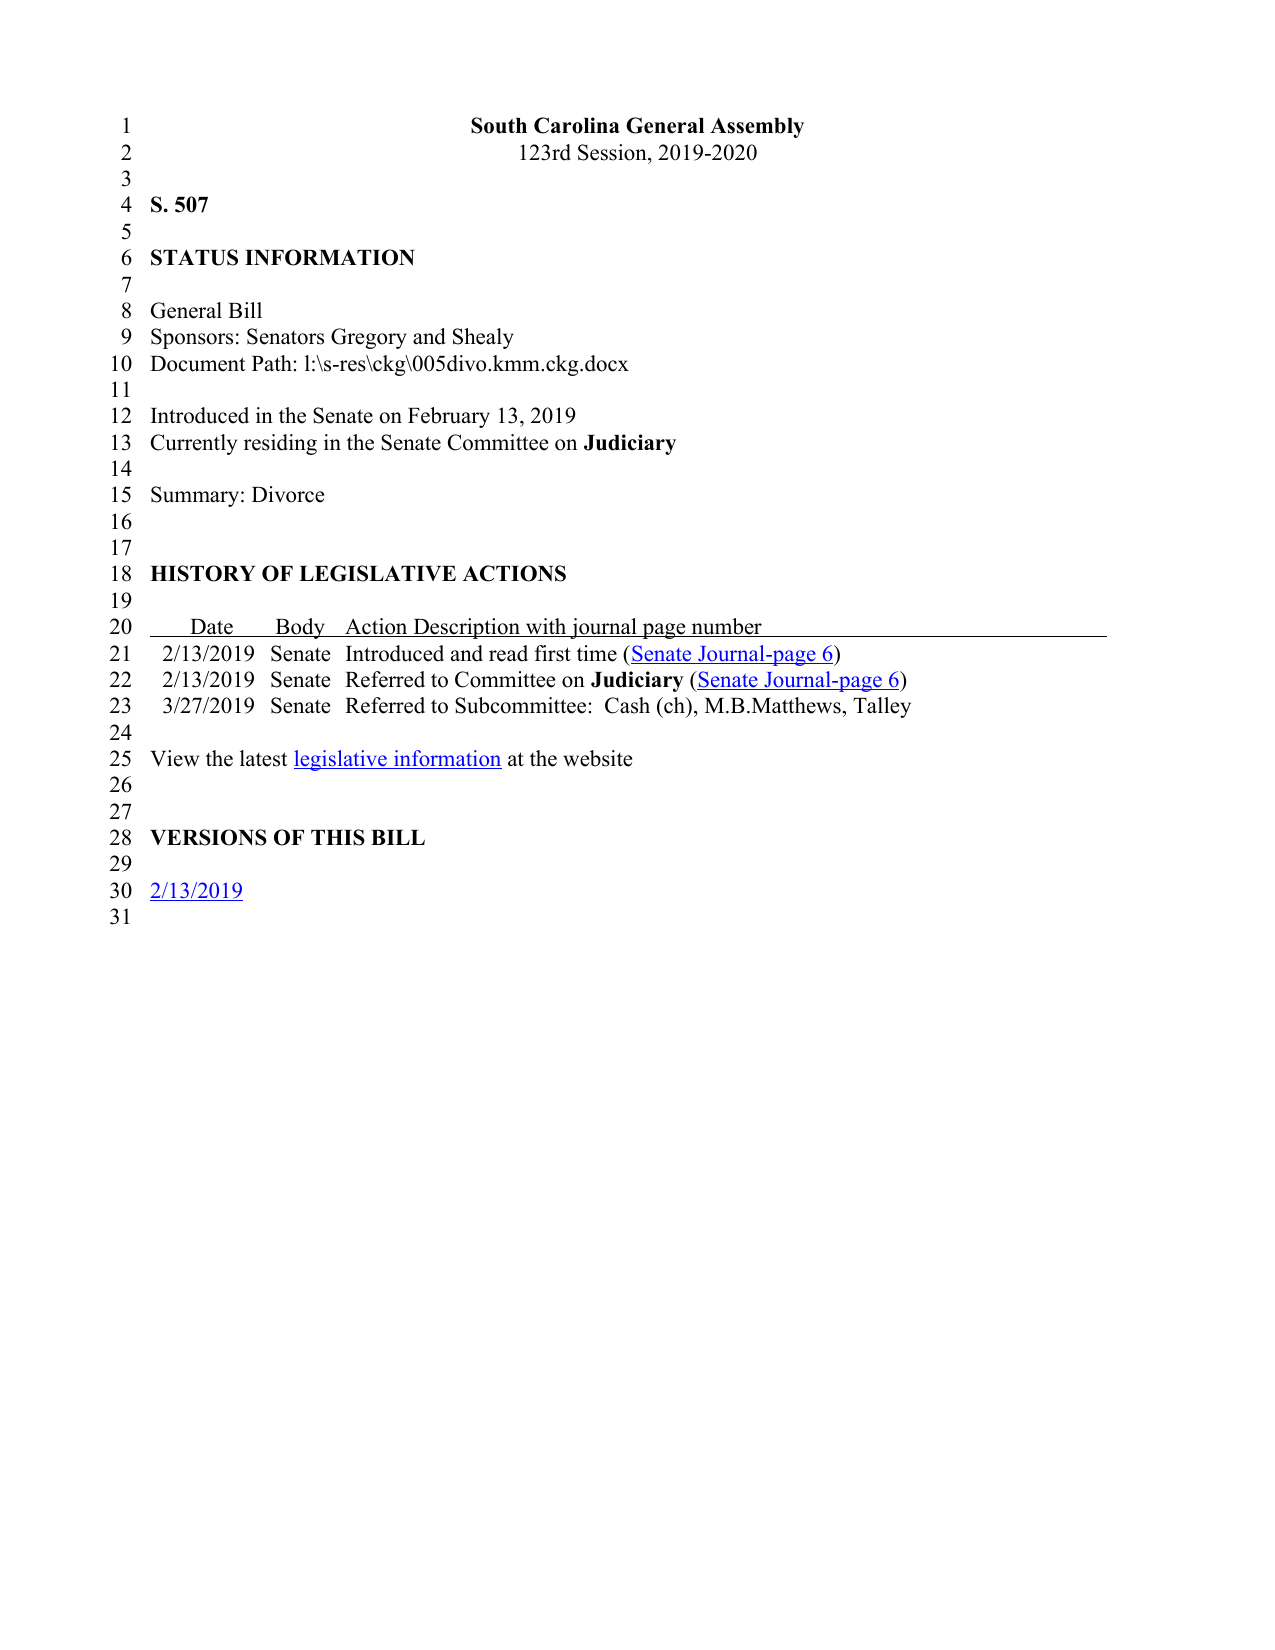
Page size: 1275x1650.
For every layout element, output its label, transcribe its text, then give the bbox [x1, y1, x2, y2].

text South Carolina General Assembly [150, 112, 1125, 139]
text General Bill [150, 297, 1125, 323]
text HISTORY OF LEGISLATIVE ACTIONS [150, 561, 1125, 587]
text STATUS INFORMATION [150, 244, 1125, 271]
text 2/13/2019 Senate Introduced and read first time (Senate Journal-page 6) [150, 639, 1125, 666]
text Introduced in the Senate on February 13, 2019 [150, 402, 1125, 429]
text Currently residing in the Senate Committee on Judiciary [150, 429, 1125, 455]
text View the latest legislative information at the website [150, 745, 1125, 771]
text 2/13/2019 [150, 877, 1125, 903]
text 2/13/2019 Senate Referred to Committee on Judiciary (Senate Journal-page 6) [150, 666, 1125, 692]
text S. 507 [150, 192, 1125, 218]
text Date Body Action Description with journal page number [150, 613, 1125, 639]
text 3/27/2019 Senate Referred to Subcommittee: Cash (ch), M.B.Matthews, Talley [150, 692, 1125, 719]
text VERSIONS OF THIS BILL [150, 824, 1125, 850]
text Document Path: l:\s-res\ckg\005divo.kmm.ckg.docx [150, 350, 1125, 376]
text Summary: Divorce [150, 481, 1125, 508]
text 123rd Session, 2019-2020 [150, 139, 1125, 165]
text Sponsors: Senators Gregory and Shealy [150, 323, 1125, 350]
